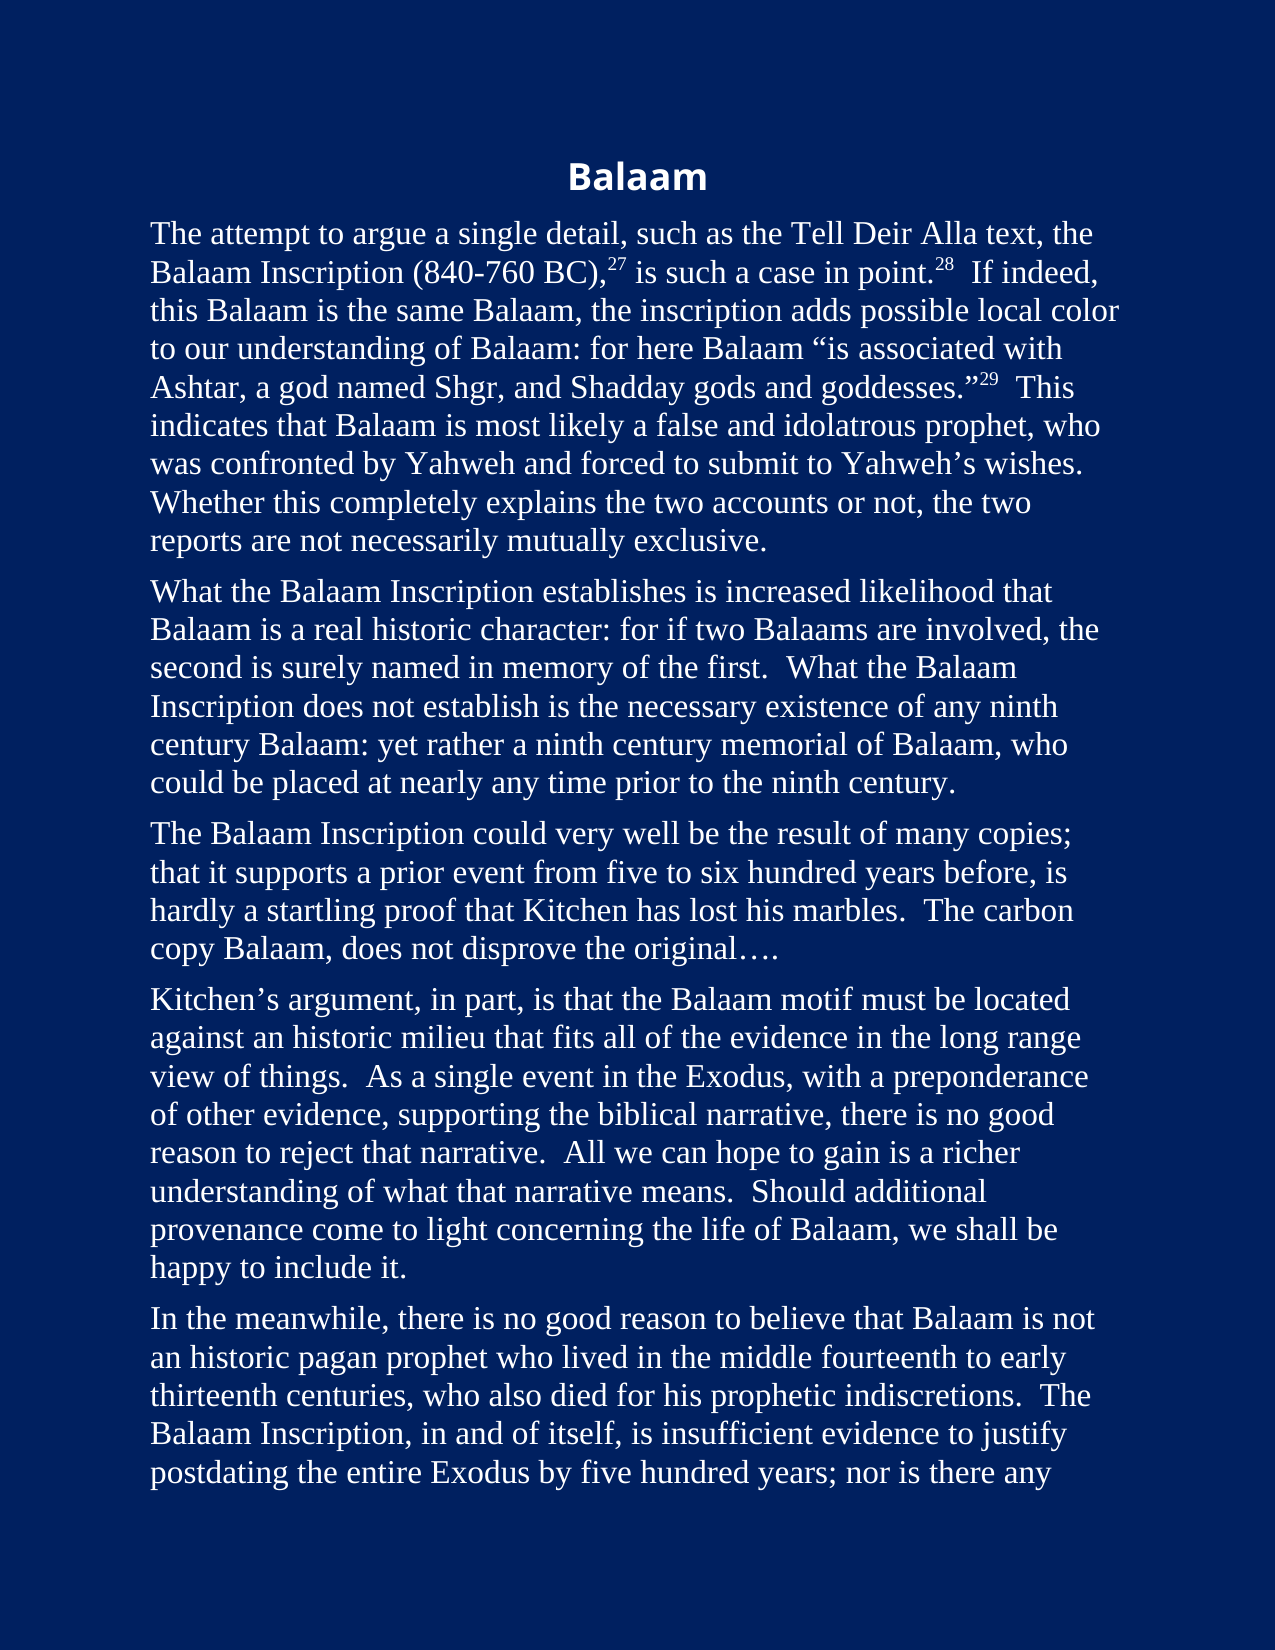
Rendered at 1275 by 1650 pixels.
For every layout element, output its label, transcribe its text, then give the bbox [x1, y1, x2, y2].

text The attempt to argue a single detail, such as the Tell Deir Alla text, the Balaam Inscription (840-760 BC), is such a case in point. If indeed, this Balaam is the same Balaam, the inscription adds possible local color to our understanding of Balaam: for here Balaam “is associated with Ashtar, a god named Shgr, and Shadday gods and goddesses.” This indicates that Balaam is most likely a false and idolatrous prophet, who was confronted by Yahweh and forced to submit to Yahweh’s wishes. Whether this completely explains the two accounts or not, the two reports are not necessarily mutually exclusive. [150, 213, 1125, 558]
text What the Balaam Inscription establishes is increased likelihood that Balaam is a real historic character: for if two Balaams are involved, the second is surely named in memory of the first. What the Balaam Inscription does not establish is the necessary existence of any ninth century Balaam: yet rather a ninth century memorial of Balaam, who could be placed at nearly any time prior to the ninth century. [150, 571, 1125, 801]
text The Balaam Inscription could very well be the result of many copies; that it supports a prior event from five to six hundred years before, is hardly a startling proof that Kitchen has lost his marbles. The carbon copy Balaam, does not disprove the original…. [150, 813, 1125, 967]
text Kitchen’s argument, in part, is that the Balaam motif must be located against an historic milieu that fits all of the evidence in the long range view of things. As a single event in the Exodus, with a preponderance of other evidence, supporting the biblical narrative, there is no good reason to reject that narrative. All we can hope to gain is a richer understanding of what that narrative means. Should additional provenance come to light concerning the life of Balaam, we shall be happy to include it. [150, 979, 1125, 1286]
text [150, 1298, 1125, 1490]
text Balaam [150, 150, 1125, 201]
